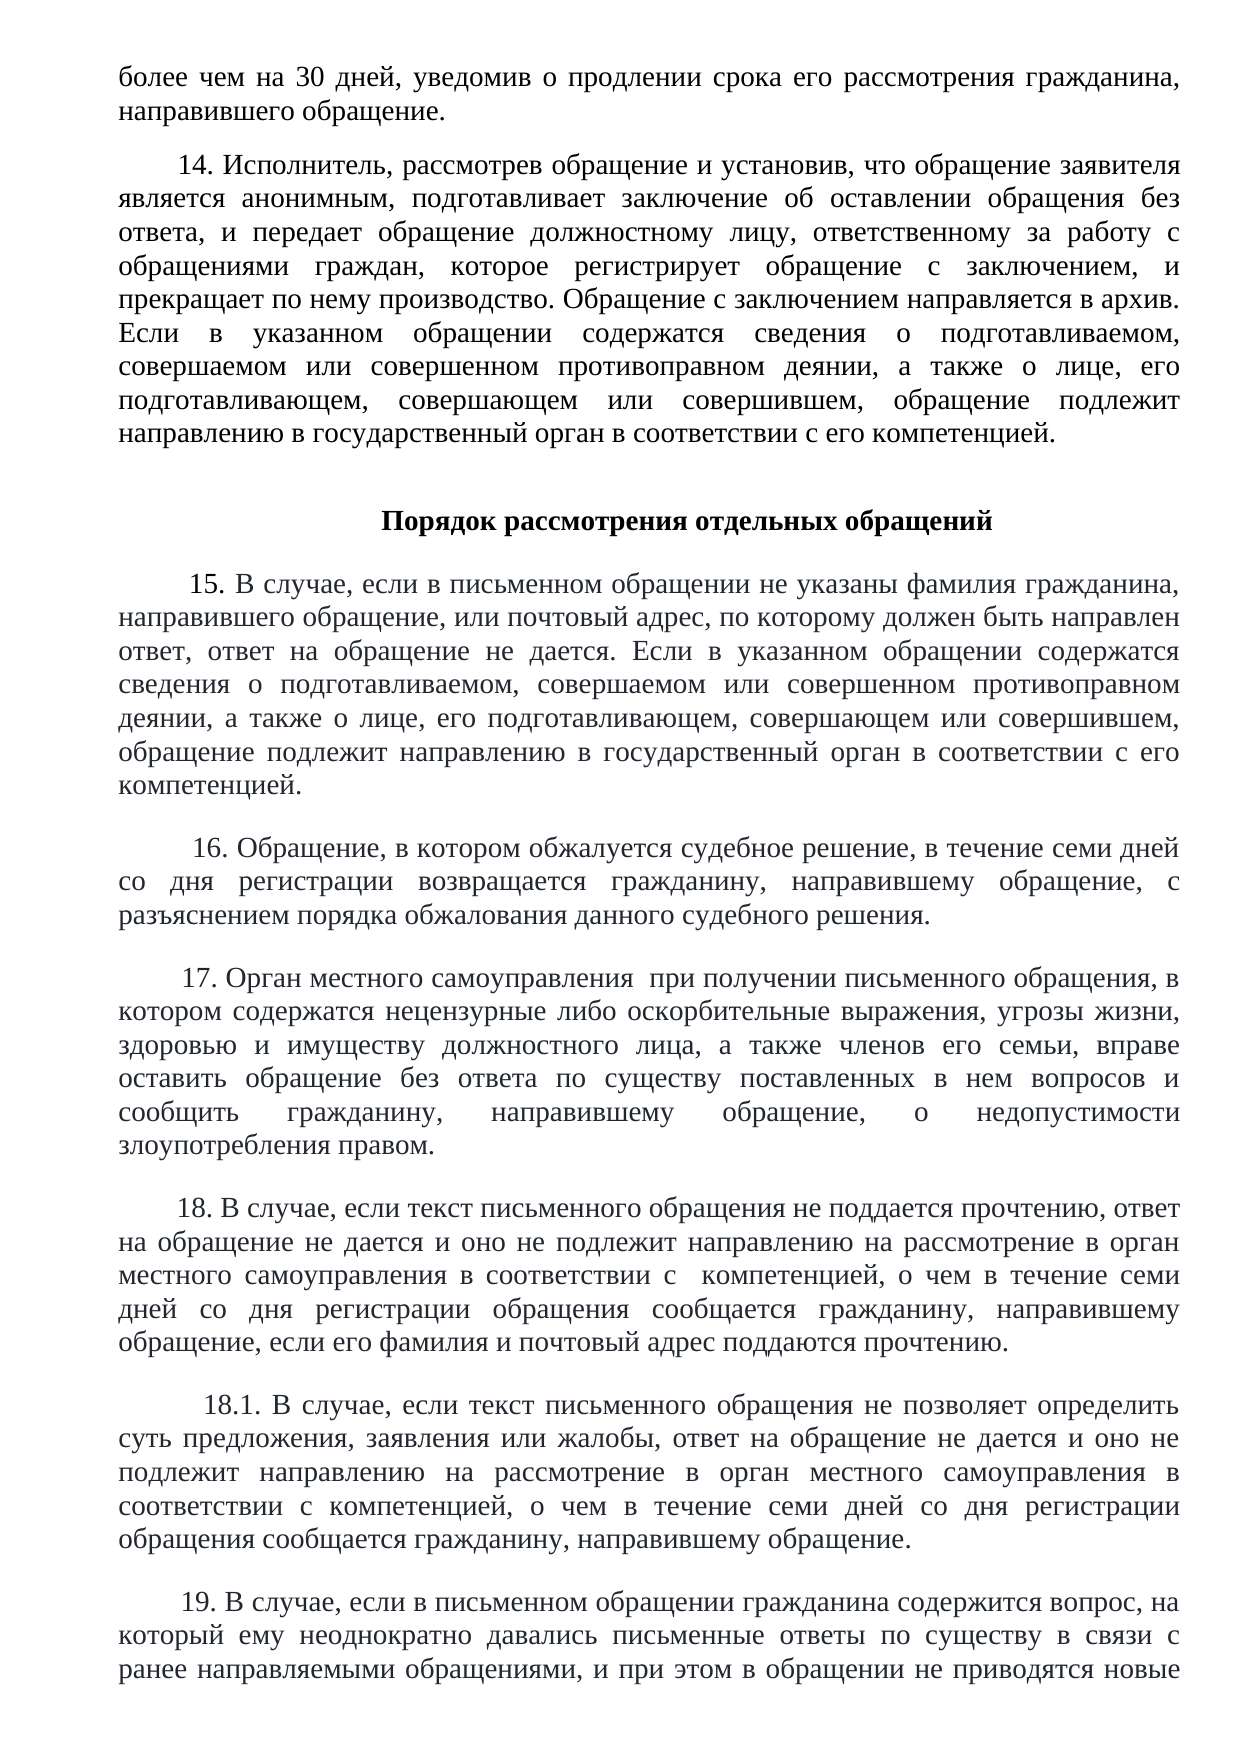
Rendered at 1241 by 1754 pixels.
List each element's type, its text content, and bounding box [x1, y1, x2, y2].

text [118, 59, 1181, 126]
text 16. Обращение, в котором обжалуется судебное решение, в течение семи дней со дня регистрации возвращается гражданину, направившему обращение, с разъяснением порядка обжалования данного судебного решения. [118, 830, 1181, 931]
list Порядок рассмотрения отдельных обращений [193, 503, 1181, 537]
text 17. Орган местного самоуправления при получении письменного обращения, в котором содержатся нецензурные либо оскорбительные выражения, угрозы жизни, здоровью и имуществу должностного лица, а также членов его семьи, вправе оставить обращение без ответа по существу поставленных в нем вопросов и сообщить гражданину, направившему обращение, о недопустимости злоупотребления правом. [118, 960, 1181, 1161]
text 18.1. В случае, если текст письменного обращения не позволяет определить суть предложения, заявления или жалобы, ответ на обращение не дается и оно не подлежит направлению на рассмотрение в орган местного самоуправления в соответствии с компетенцией, о чем в течение семи дней со дня регистрации обращения сообщается гражданину, направившему обращение. [118, 1387, 1181, 1555]
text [118, 1584, 1181, 1684]
text 14. Исполнитель, рассмотрев обращение и установив, что обращение заявителя является анонимным, подготавливает заключение об оставлении обращения без ответа, и передает обращение должностному лицу, ответственному за работу с обращениями граждан, которое регистрирует обращение с заключением, и прекращает по нему производство. Обращение с заключением направляется в архив. Если в указанном обращении содержатся сведения о подготавливаемом, совершаемом или совершенном противоправном деянии, а также о лице, его подготавливающем, совершающем или совершившем, обращение подлежит направлению в государственный орган в соответствии с его компетенцией. [118, 147, 1181, 449]
text 15. В случае, если в письменном обращении не указаны фамилия гражданина, направившего обращение, или почтовый адрес, по которому должен быть направлен ответ, ответ на обращение не дается. Если в указанном обращении содержатся сведения о подготавливаемом, совершаемом или совершенном противоправном деянии, а также о лице, его подготавливающем, совершающем или совершившем, обращение подлежит направлению в государственный орган в соответствии с его компетенцией. [118, 566, 1181, 801]
text 18. В случае, если текст письменного обращения не поддается прочтению, ответ на обращение не дается и оно не подлежит направлению на рассмотрение в орган местного самоуправления в соответствии с компетенцией, о чем в течение семи дней со дня регистрации обращения сообщается гражданину, направившему обращение, если его фамилия и почтовый адрес поддаются прочтению. [118, 1190, 1181, 1358]
